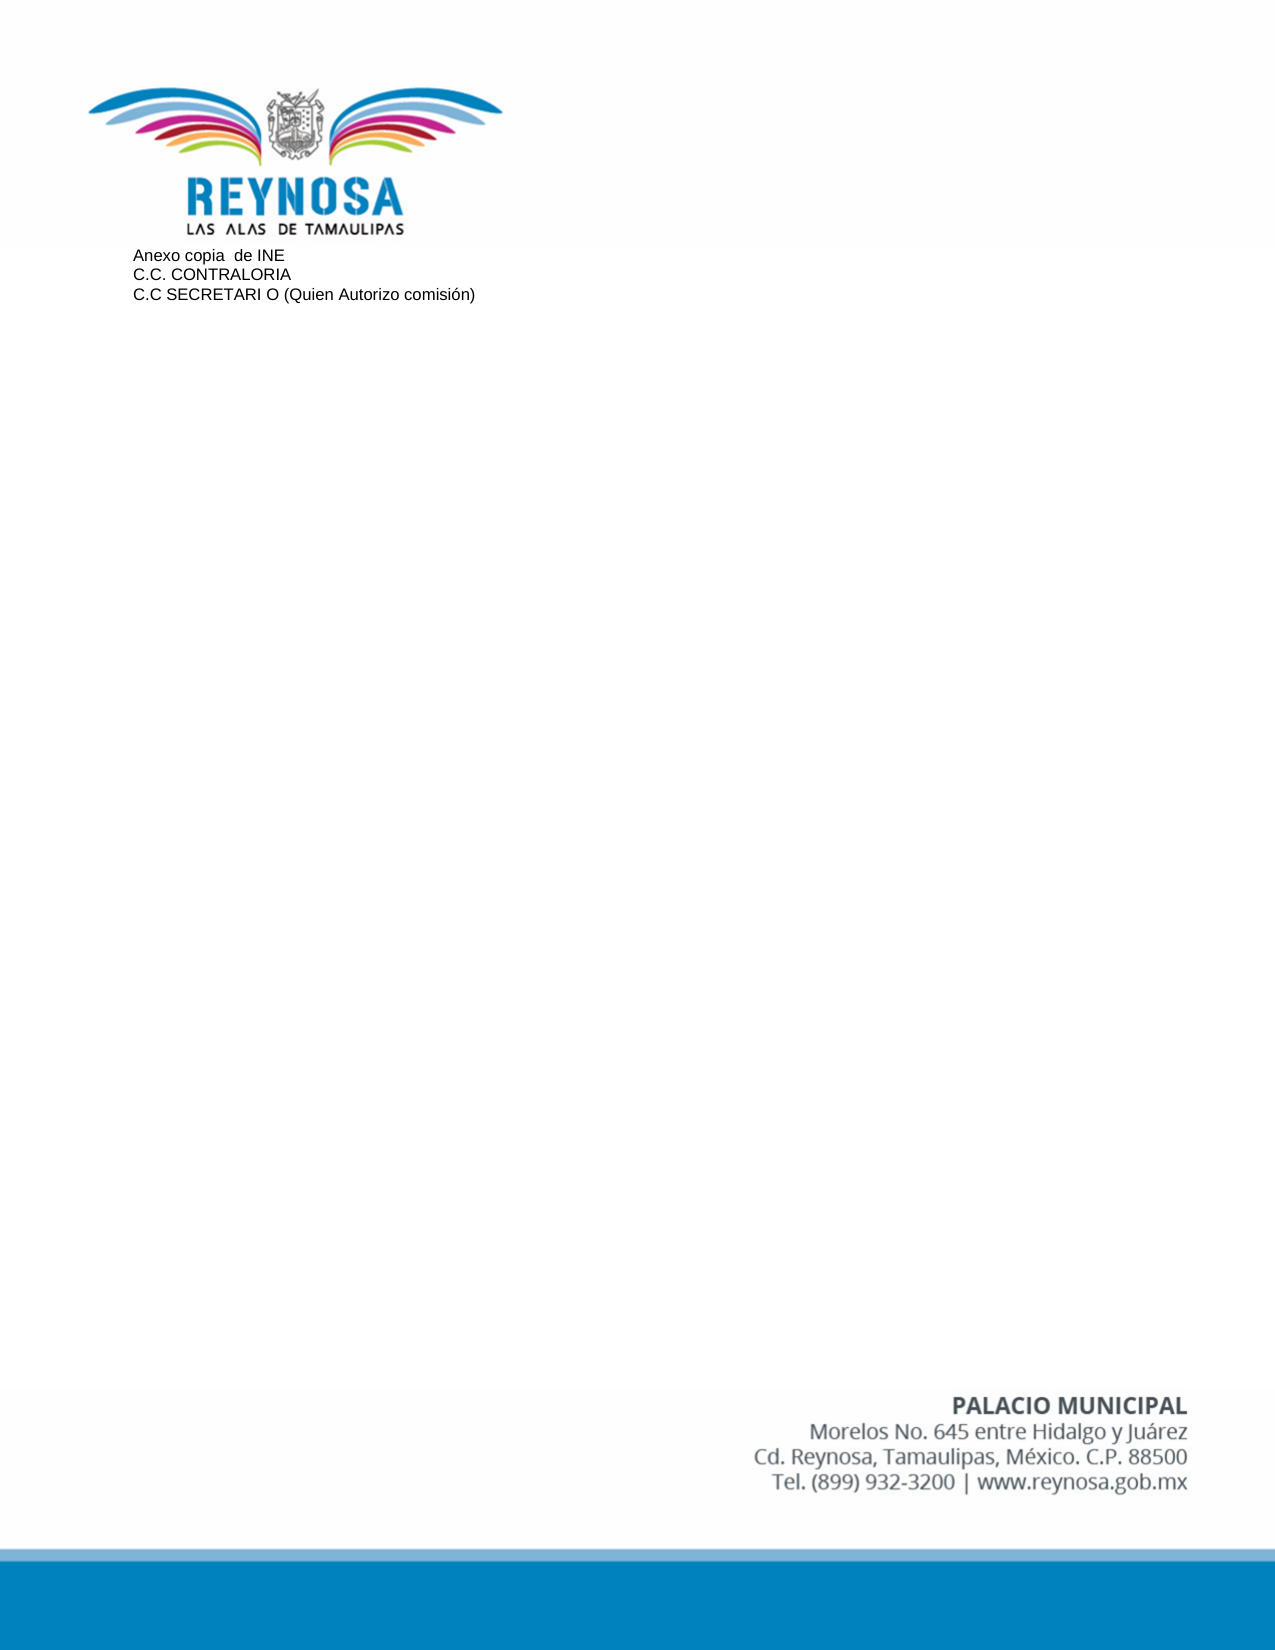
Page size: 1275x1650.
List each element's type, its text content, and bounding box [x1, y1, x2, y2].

text Anexo copia de INE [133, 162, 1152, 265]
text C.C. CONTRALORIA [133, 265, 1152, 284]
picture [0, 0, 1275, 246]
picture [0, 1388, 1275, 1561]
text C.C SECRETARI O (Quien Autorizo comisión) [133, 284, 1152, 303]
